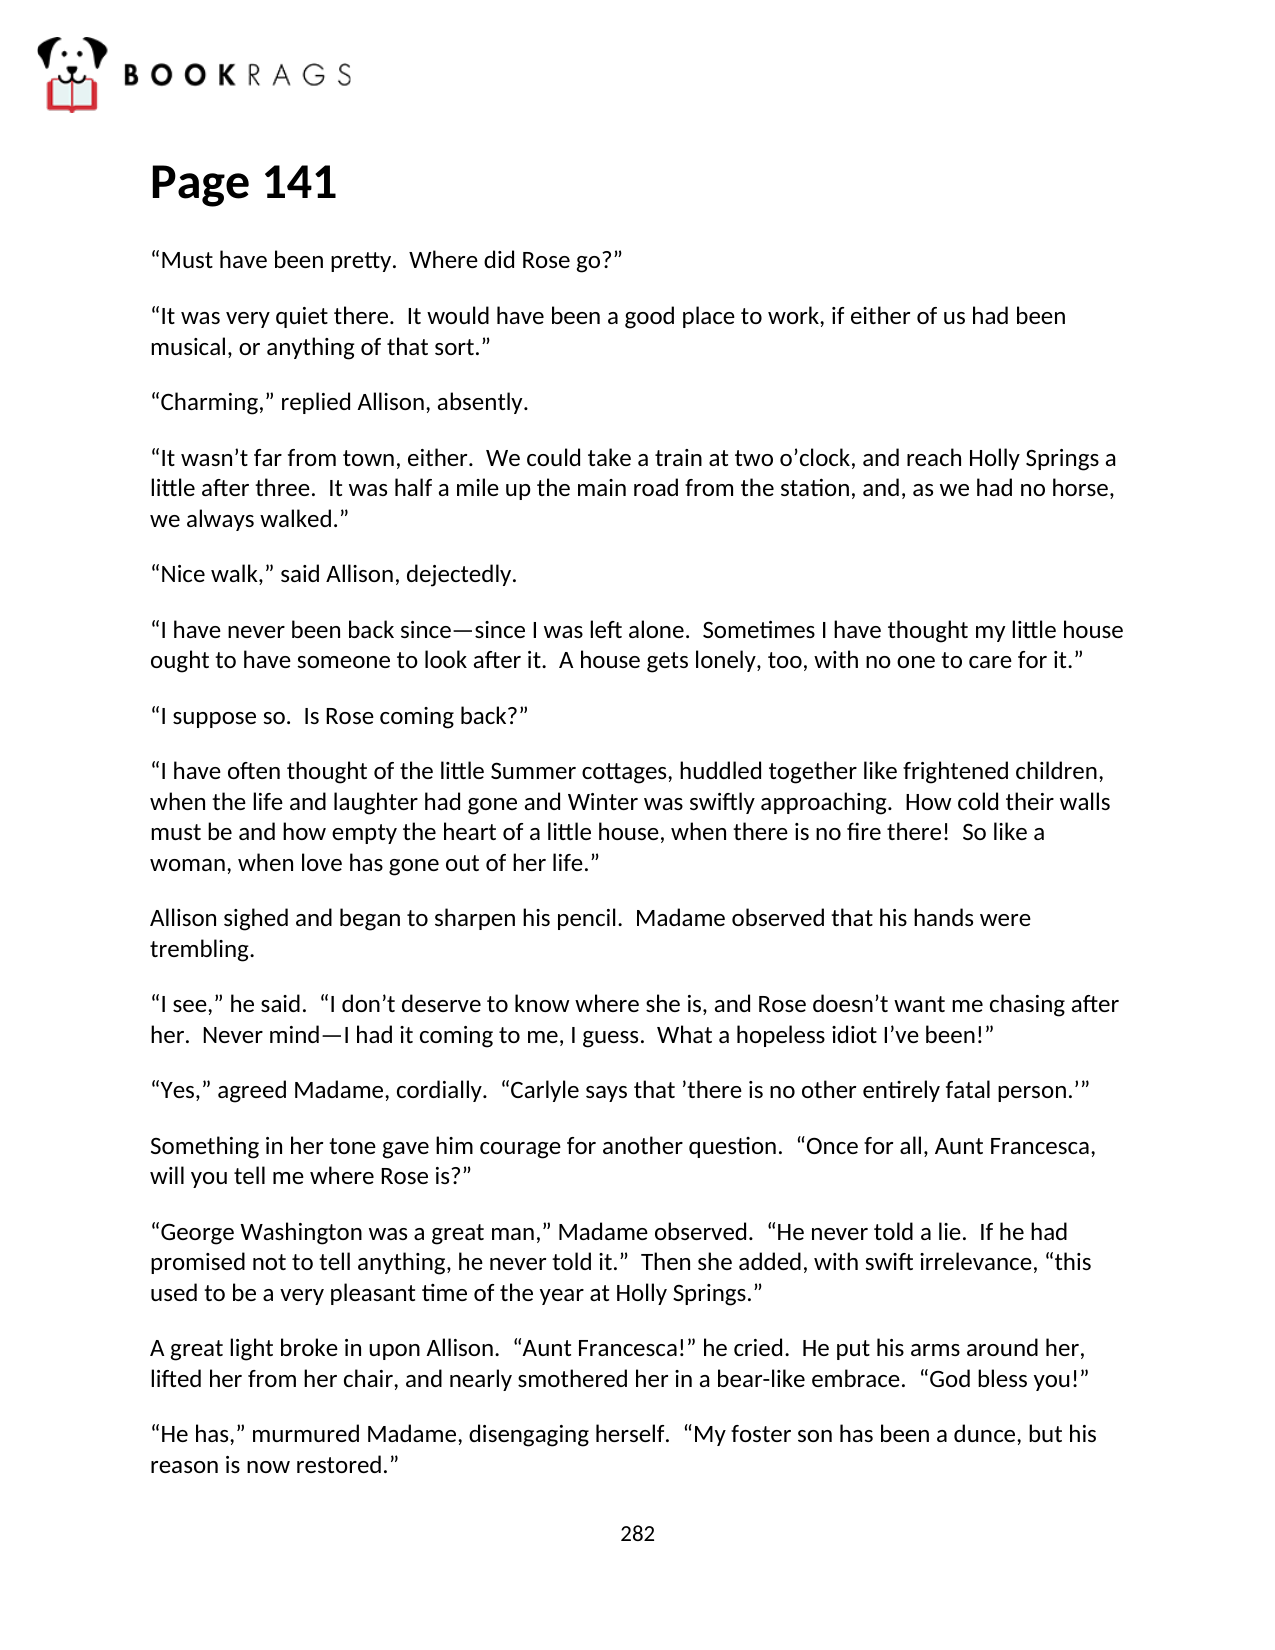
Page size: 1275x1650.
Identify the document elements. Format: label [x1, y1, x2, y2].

picture [37, 37, 351, 113]
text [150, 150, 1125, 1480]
